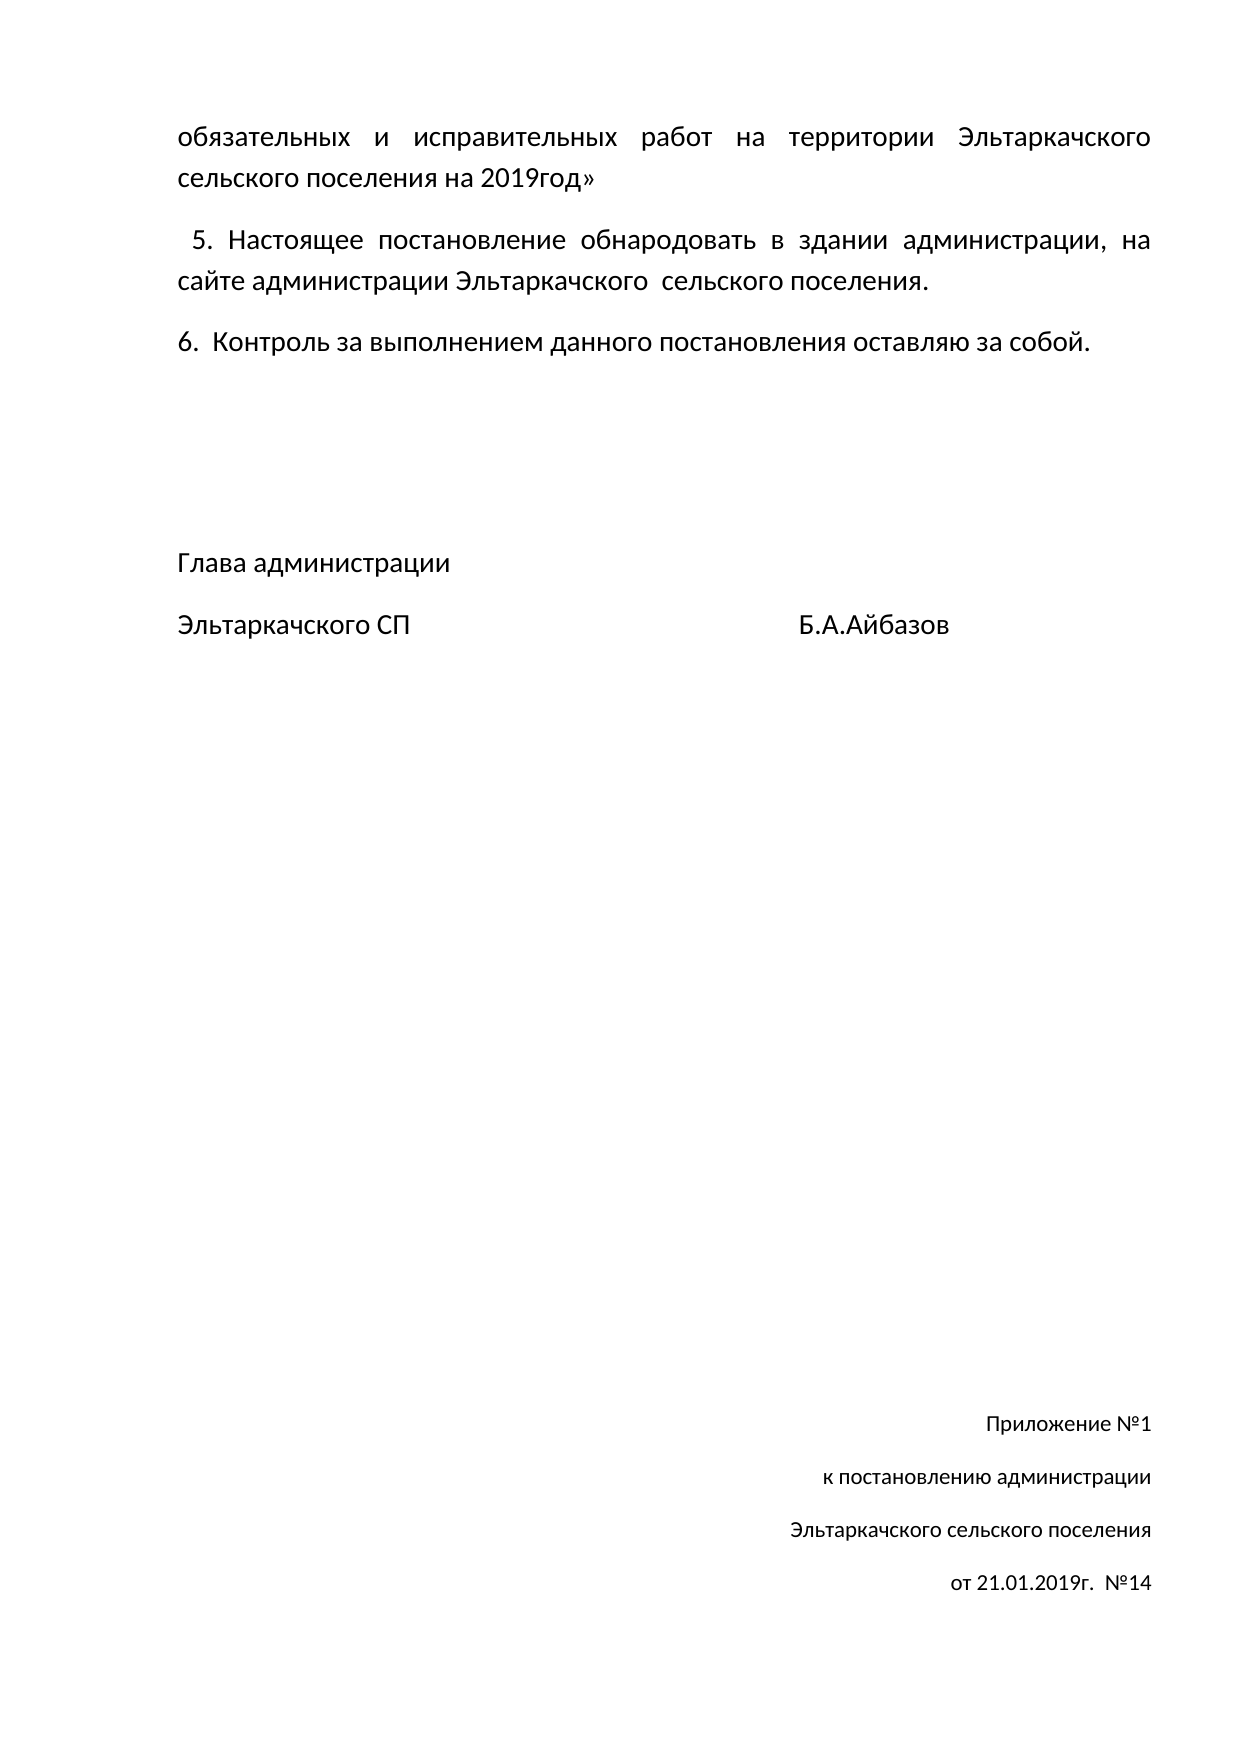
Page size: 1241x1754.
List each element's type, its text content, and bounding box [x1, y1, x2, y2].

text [177, 118, 1152, 195]
text к постановлению администрации [177, 1462, 1152, 1490]
text Эльтаркачского СП Б.А.Айбазов [177, 606, 1152, 642]
text Эльтаркачского сельского поселения [177, 1515, 1152, 1543]
text 5. Настоящее постановление обнародовать в здании администрации, на сайте администрации Эльтаркачского сельского поселения. [177, 221, 1152, 297]
text Приложение №1 [177, 1409, 1152, 1437]
text 6. Контроль за выполнением данного постановления оставляю за собой. [177, 323, 1152, 359]
text от 21.01.2019г. №14 [177, 1568, 1152, 1596]
text Глава администрации [177, 544, 1152, 580]
